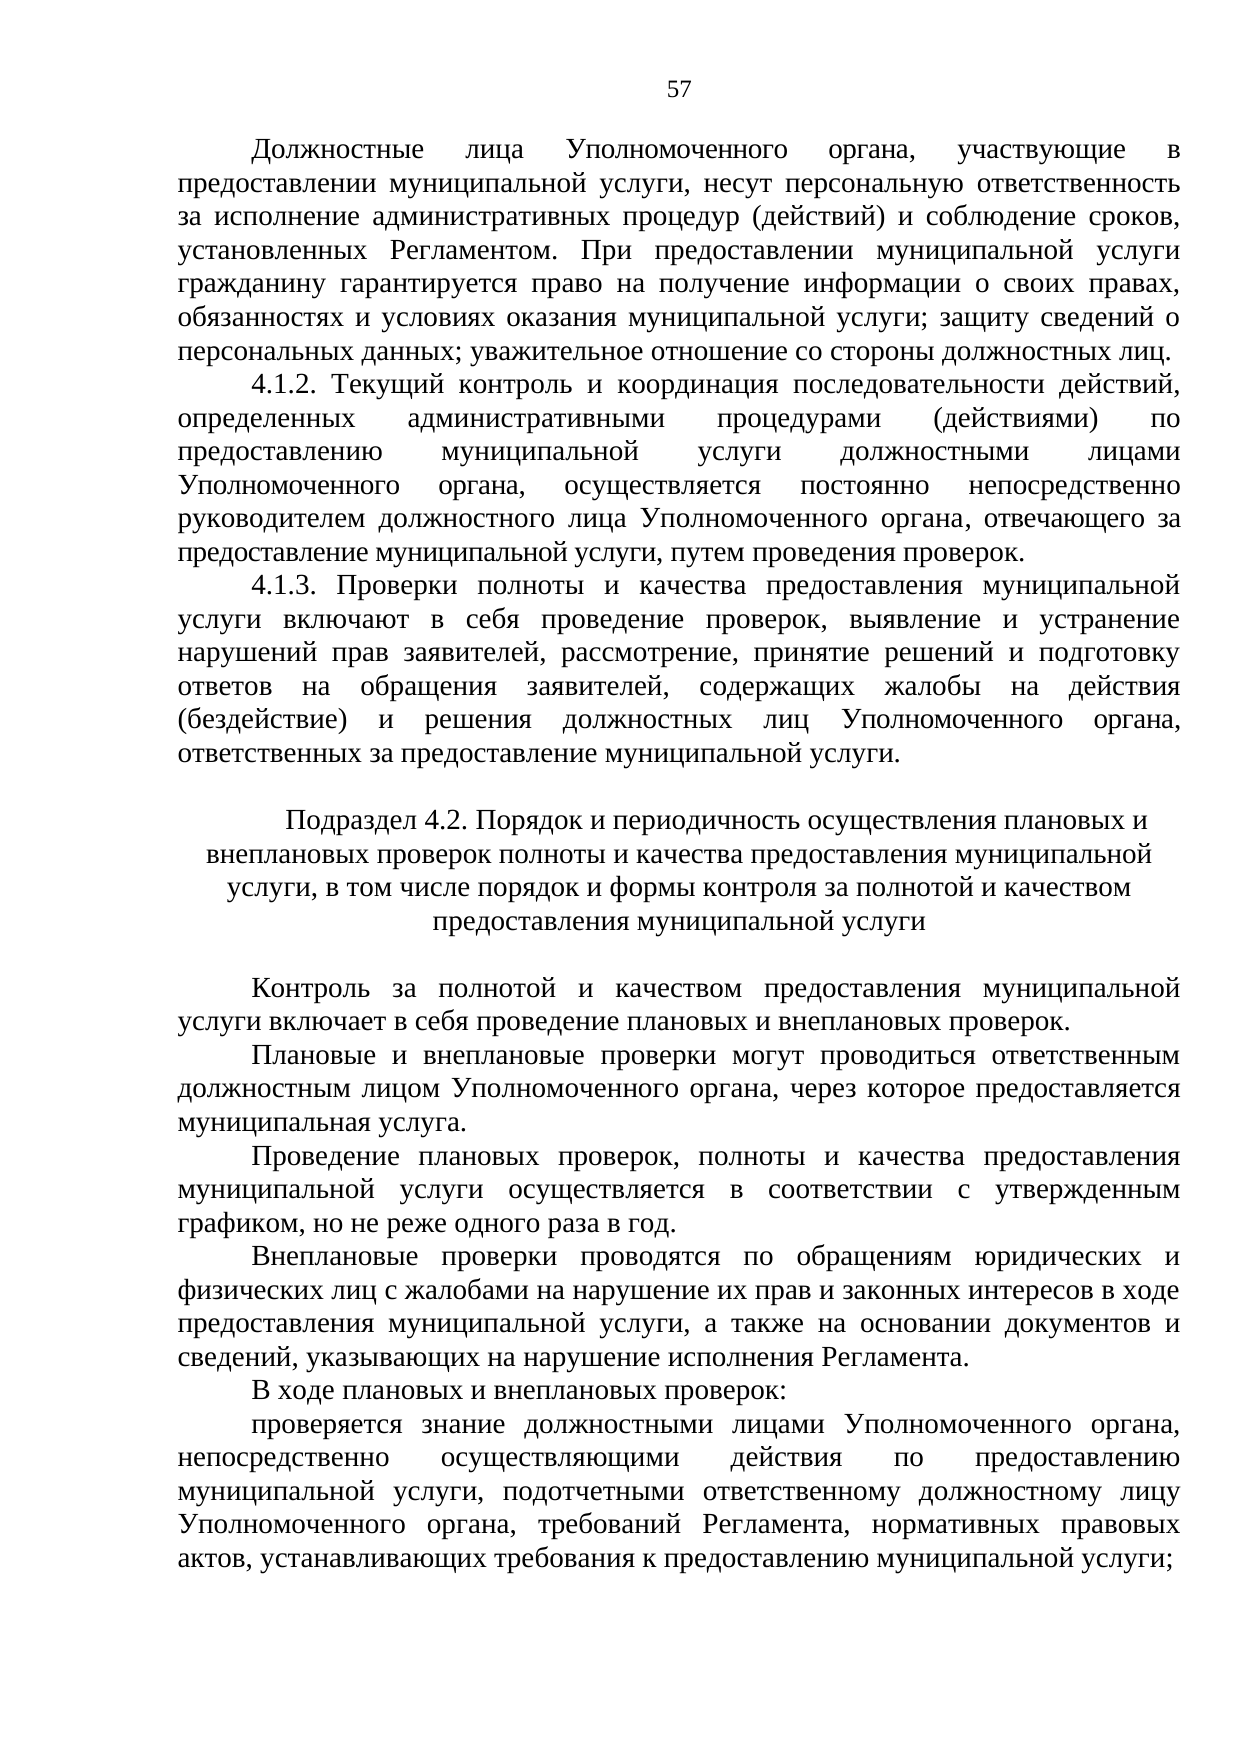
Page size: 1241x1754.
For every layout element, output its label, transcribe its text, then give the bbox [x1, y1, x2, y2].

text Проведение плановых проверок, полноты и качества предоставления муниципальной услуги осуществляется в соответствии с утвержденным графиком, но не реже одного раза в год. [177, 1138, 1181, 1238]
text Должностные лица Уполномоченного органа, участвующие в предоставлении муниципальной услуги, несут персональную ответственность за исполнение административных процедур (действий) и соблюдение сроков, установленных Регламентом. При предоставлении муниципальной услуги гражданину гарантируется право на получение информации о своих правах, обязанностях и условиях оказания муниципальной услуги; защиту сведений о персональных данных; уважительное отношение со стороны должностных лиц. [177, 131, 1181, 366]
text 4.1.3. Проверки полноты и качества предоставления муниципальной услуги включают в себя проведение проверок, выявление и устранение нарушений прав заявителей, рассмотрение, принятие решений и подготовку ответов на обращения заявителей, содержащих жалобы на действия (бездействие) и решения должностных лиц Уполномоченного органа, ответственных за предоставление муниципальной услуги. [177, 567, 1181, 769]
text В ходе плановых и внеплановых проверок: [177, 1372, 1181, 1406]
text Внеплановые проверки проводятся по обращениям юридических и физических лиц с жалобами на нарушение их прав и законных интересов в ходе предоставления муниципальной услуги, а также на основании документов и сведений, указывающих на нарушение исполнения Регламента. [177, 1238, 1181, 1372]
text Плановые и внеплановые проверки могут проводиться ответственным должностным лицом Уполномоченного органа, через которое предоставляется муниципальная услуга. [177, 1037, 1181, 1138]
text 4.1.2. Текущий контроль и координация последовательности действий, определенных административными процедурами (действиями) по предоставлению муниципальной услуги должностными лицами Уполномоченного органа, осуществляется постоянно непосредственно руководителем должностного лица Уполномоченного органа, отвечающего за предоставление муниципальной услуги, путем проведения проверок. [177, 366, 1181, 567]
text проверяется знание должностными лицами Уполномоченного органа, непосредственно осуществляющими действия по предоставлению муниципальной услуги, подотчетными ответственному должностному лицу Уполномоченного органа, требований Регламента, нормативных правовых актов, устанавливающих требования к предоставлению муниципальной услуги; [177, 1406, 1181, 1574]
text Подраздел 4.2. Порядок и периодичность осуществления плановых и внеплановых проверок полноты и качества предоставления муниципальной услуги, в том числе порядок и формы контроля за полнотой и качеством предоставления муниципальной услуги [177, 802, 1181, 936]
text Контроль за полнотой и качеством предоставления муниципальной услуги включает в себя проведение плановых и внеплановых проверок. [177, 970, 1181, 1037]
